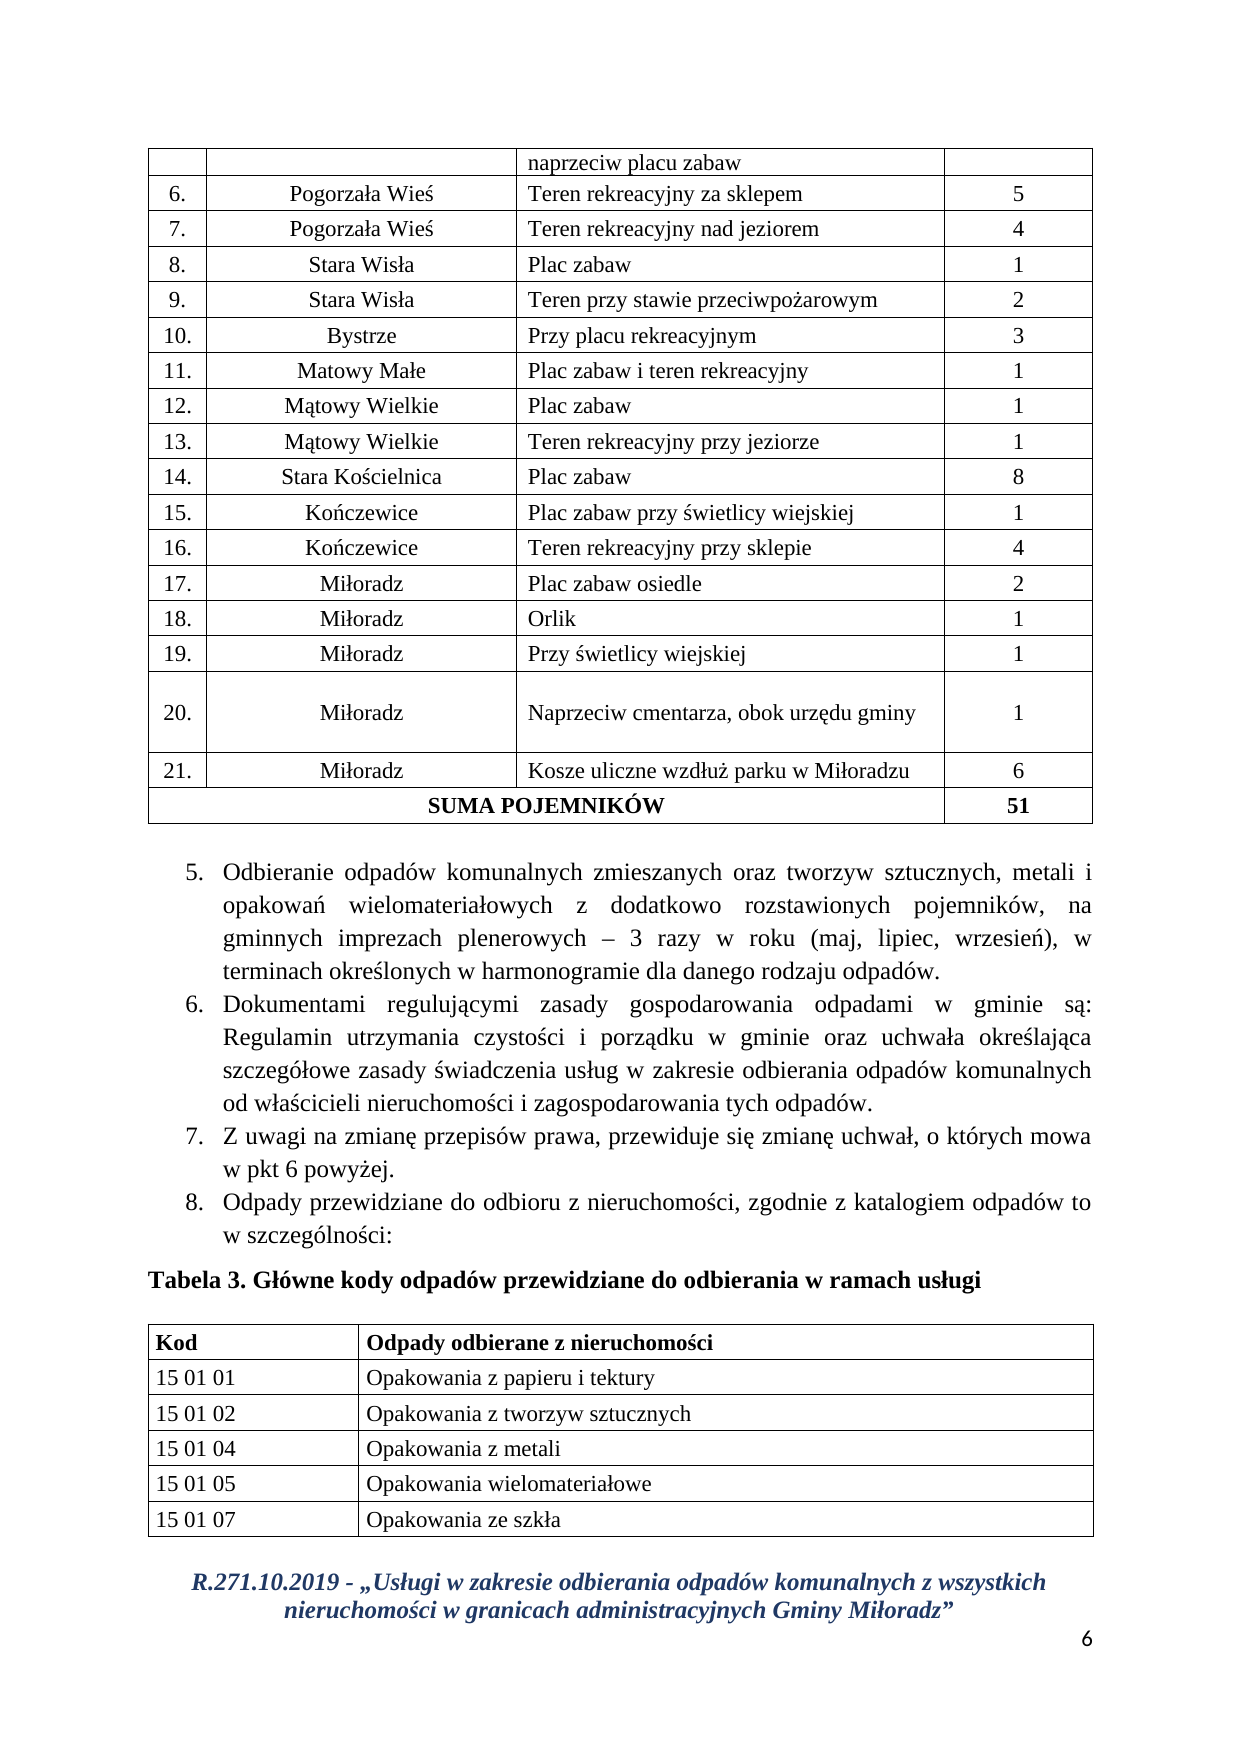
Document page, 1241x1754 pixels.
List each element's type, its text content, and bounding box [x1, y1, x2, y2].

table_cell 15 01 07 [149, 1502, 358, 1536]
table_cell 8 [945, 459, 1092, 494]
table_cell Pogorzała Wieś [207, 211, 516, 246]
table_cell Teren przy stawie przeciwpożarowym [517, 282, 944, 317]
table_cell SUMA POJEMNIKÓW [149, 788, 944, 823]
table_cell Miłoradz [207, 601, 516, 635]
table_cell Teren rekreacyjny nad jeziorem [517, 211, 944, 246]
table_cell 21. [149, 753, 206, 787]
table_cell 20. [149, 672, 206, 752]
table_cell Mątowy Wielkie [207, 389, 516, 423]
table_cell 1 [945, 353, 1092, 387]
table_cell Opakowania z metali [359, 1431, 1093, 1465]
table_cell Stara Wisła [207, 282, 516, 317]
table_cell 2 [945, 282, 1092, 317]
table_cell Pogorzała Wieś [207, 176, 516, 210]
table_cell 9. [149, 282, 206, 317]
table_cell Plac zabaw [517, 247, 944, 281]
table_cell Teren rekreacyjny przy jeziorze [517, 424, 944, 458]
table_cell Plac zabaw przy świetlicy wiejskiej [517, 495, 944, 529]
table_cell 3 [945, 318, 1092, 352]
table_cell 6 [945, 753, 1092, 787]
table_cell 17. [149, 566, 206, 600]
table_cell Teren rekreacyjny przy sklepie [517, 530, 944, 564]
table_cell 15 01 02 [149, 1395, 358, 1430]
table_cell Mątowy Wielkie [207, 424, 516, 458]
table_cell Przy placu rekreacyjnym [517, 318, 944, 352]
table_cell 7. [149, 211, 206, 246]
table_cell 1 [945, 247, 1092, 281]
table_cell Opakowania z papieru i tektury [359, 1360, 1093, 1394]
table_cell 11. [149, 353, 206, 387]
table_cell Plac zabaw [517, 389, 944, 423]
table_cell 12. [149, 389, 206, 423]
table_cell Kończewice [207, 495, 516, 529]
table_cell 1 [945, 601, 1092, 635]
table_cell Plac zabaw osiedle [517, 566, 944, 600]
table_cell 6. [149, 176, 206, 210]
table_cell 51 [945, 788, 1092, 823]
table_cell 5 [945, 176, 1092, 210]
table_cell Teren rekreacyjny za sklepem [517, 176, 944, 210]
table_cell 15 01 04 [149, 1431, 358, 1465]
table_cell Kosze uliczne wzdłuż parku w Miłoradzu [517, 753, 944, 787]
table_header Kod [149, 1325, 358, 1359]
table_cell 2 [945, 566, 1092, 600]
table_cell 15 01 01 [149, 1360, 358, 1394]
table_cell Plac zabaw [517, 459, 944, 494]
list Dokumentami regulującymi zasady gospodarowania odpadami w gminie są: Regulamin utrzymania czystości i porządku w gminie oraz uchwała określająca szczegółowe zasady świadczenia usług w zakresie odbierania odpadów komunalnych od właścicieli nieruchomości i zagospodarowania tych odpadów. [185, 989, 1093, 1117]
table_cell 4 [945, 530, 1092, 564]
table_cell 18. [149, 601, 206, 635]
table_cell 5. [149, 149, 206, 175]
table_cell 15 01 05 [149, 1466, 358, 1501]
table_cell 1 [945, 424, 1092, 458]
table_cell Stara Wisła [207, 247, 516, 281]
table_cell 10. [149, 318, 206, 352]
table_cell Naprzeciw cmentarza, obok urzędu gminy [517, 672, 944, 752]
table_cell 16. [149, 530, 206, 564]
table_cell Gnojewo [207, 149, 516, 175]
table_cell Opakowania z tworzyw sztucznych [359, 1395, 1093, 1430]
table_cell 1 [945, 636, 1092, 671]
table_cell 8. [149, 247, 206, 281]
table_header Odpady odbierane z nieruchomości [359, 1325, 1093, 1359]
list Odbieranie odpadów komunalnych zmieszanych oraz tworzyw sztucznych, metali i opakowań wielomateriałowych z dodatkowo rozstawionych pojemników, na gminnych imprezach plenerowych – 3 razy w roku (maj, lipiec, wrzesień), w terminach określonych w harmonogramie dla danego rodzaju odpadów. [185, 857, 1093, 984]
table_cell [517, 149, 944, 175]
table_cell Miłoradz [207, 672, 516, 752]
table_cell 14. [149, 459, 206, 494]
table_cell Miłoradz [207, 753, 516, 787]
table_cell Plac zabaw i teren rekreacyjny [517, 353, 944, 387]
table_cell 1 [945, 389, 1092, 423]
table_cell Miłoradz [207, 566, 516, 600]
table_cell Opakowania ze szkła [359, 1502, 1093, 1536]
table_cell 13. [149, 424, 206, 458]
table_cell Matowy Małe [207, 353, 516, 387]
list Z uwagi na zmianę przepisów prawa, przewiduje się zmianę uchwał, o których mowa w pkt 6 powyżej. [185, 1121, 1093, 1183]
table_cell Bystrze [207, 318, 516, 352]
table_cell Stara Kościelnica [207, 459, 516, 494]
table_cell Opakowania wielomateriałowe [359, 1466, 1093, 1501]
text Tabela 3. Główne kody odpadów przewidziane do odbierania w ramach usługi [148, 1266, 1093, 1294]
table_cell Kończewice [207, 530, 516, 564]
table_cell 1 [945, 672, 1092, 752]
table_cell 1 [945, 495, 1092, 529]
table_cell 4 [945, 211, 1092, 246]
list Odpady przewidziane do odbioru z nieruchomości, zgodnie z katalogiem odpadów to w szczególności: [185, 1187, 1093, 1249]
table_cell Miłoradz [207, 636, 516, 671]
table_cell Orlik [517, 601, 944, 635]
table_cell Przy świetlicy wiejskiej [517, 636, 944, 671]
table_cell 15. [149, 495, 206, 529]
table_cell 2 [945, 149, 1092, 175]
table_cell 19. [149, 636, 206, 671]
